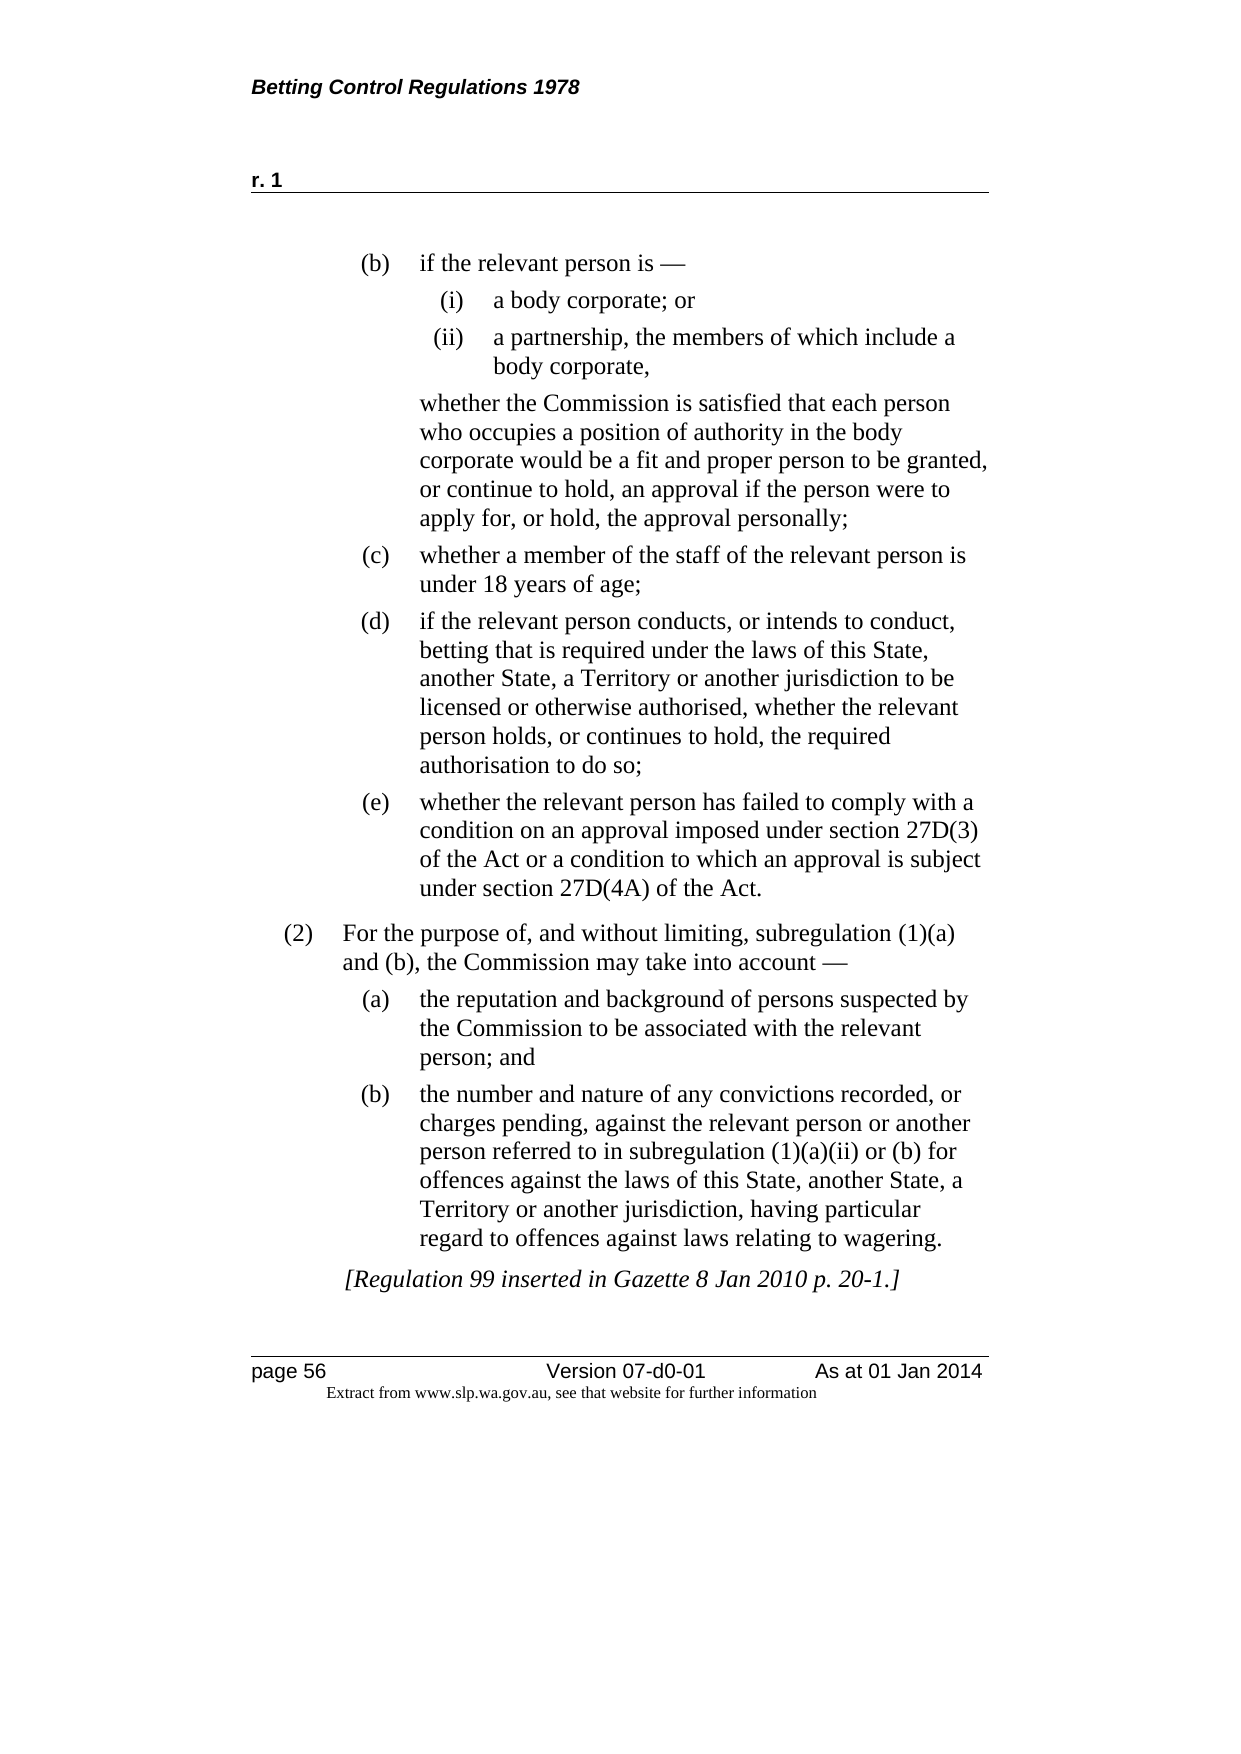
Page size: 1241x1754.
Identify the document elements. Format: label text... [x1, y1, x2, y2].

text whether the Commission is satisfied that each person who occupies a position of authority in the body corporate would be a fit and proper person to be granted, or continue to hold, an approval if the person were to apply for, or hold, the approval personally; [251, 388, 989, 532]
text (ii) a partnership, the members of which include a body corporate, [251, 322, 989, 380]
text (b) if the relevant person is — [251, 248, 989, 277]
text [Regulation 99 inserted in Gazette 8 Jan 2010 p. 20-1.] [251, 1264, 989, 1293]
text (e) whether the relevant person has failed to comply with a condition on an approval imposed under section 27D(3) of the Act or a condition to which an approval is subject under section 27D(4A) of the Act. [251, 787, 989, 902]
text (a) the reputation and background of persons suspected by the Commission to be associated with the relevant person; and [251, 984, 989, 1071]
text (i) a body corporate; or [251, 285, 989, 314]
text (b) the number and nature of any convictions recorded, or charges pending, against the relevant person or another person referred to in subregulation (1)(a)(ii) or (b) for offences against the laws of this State, another State, a Territory or another jurisdiction, having particular regard to offences against laws relating to wagering. [251, 1079, 989, 1251]
text (2) For the purpose of, and without limiting, subregulation (1)(a) and (b), the Commission may take into account — [251, 918, 989, 976]
text (c) whether a member of the staff of the relevant person is under 18 years of age; [251, 540, 989, 598]
text (d) if the relevant person conducts, or intends to conduct, betting that is required under the laws of this State, another State, a Territory or another jurisdiction to be licensed or otherwise authorised, whether the relevant person holds, or continues to hold, the required authorisation to do so; [251, 606, 989, 778]
